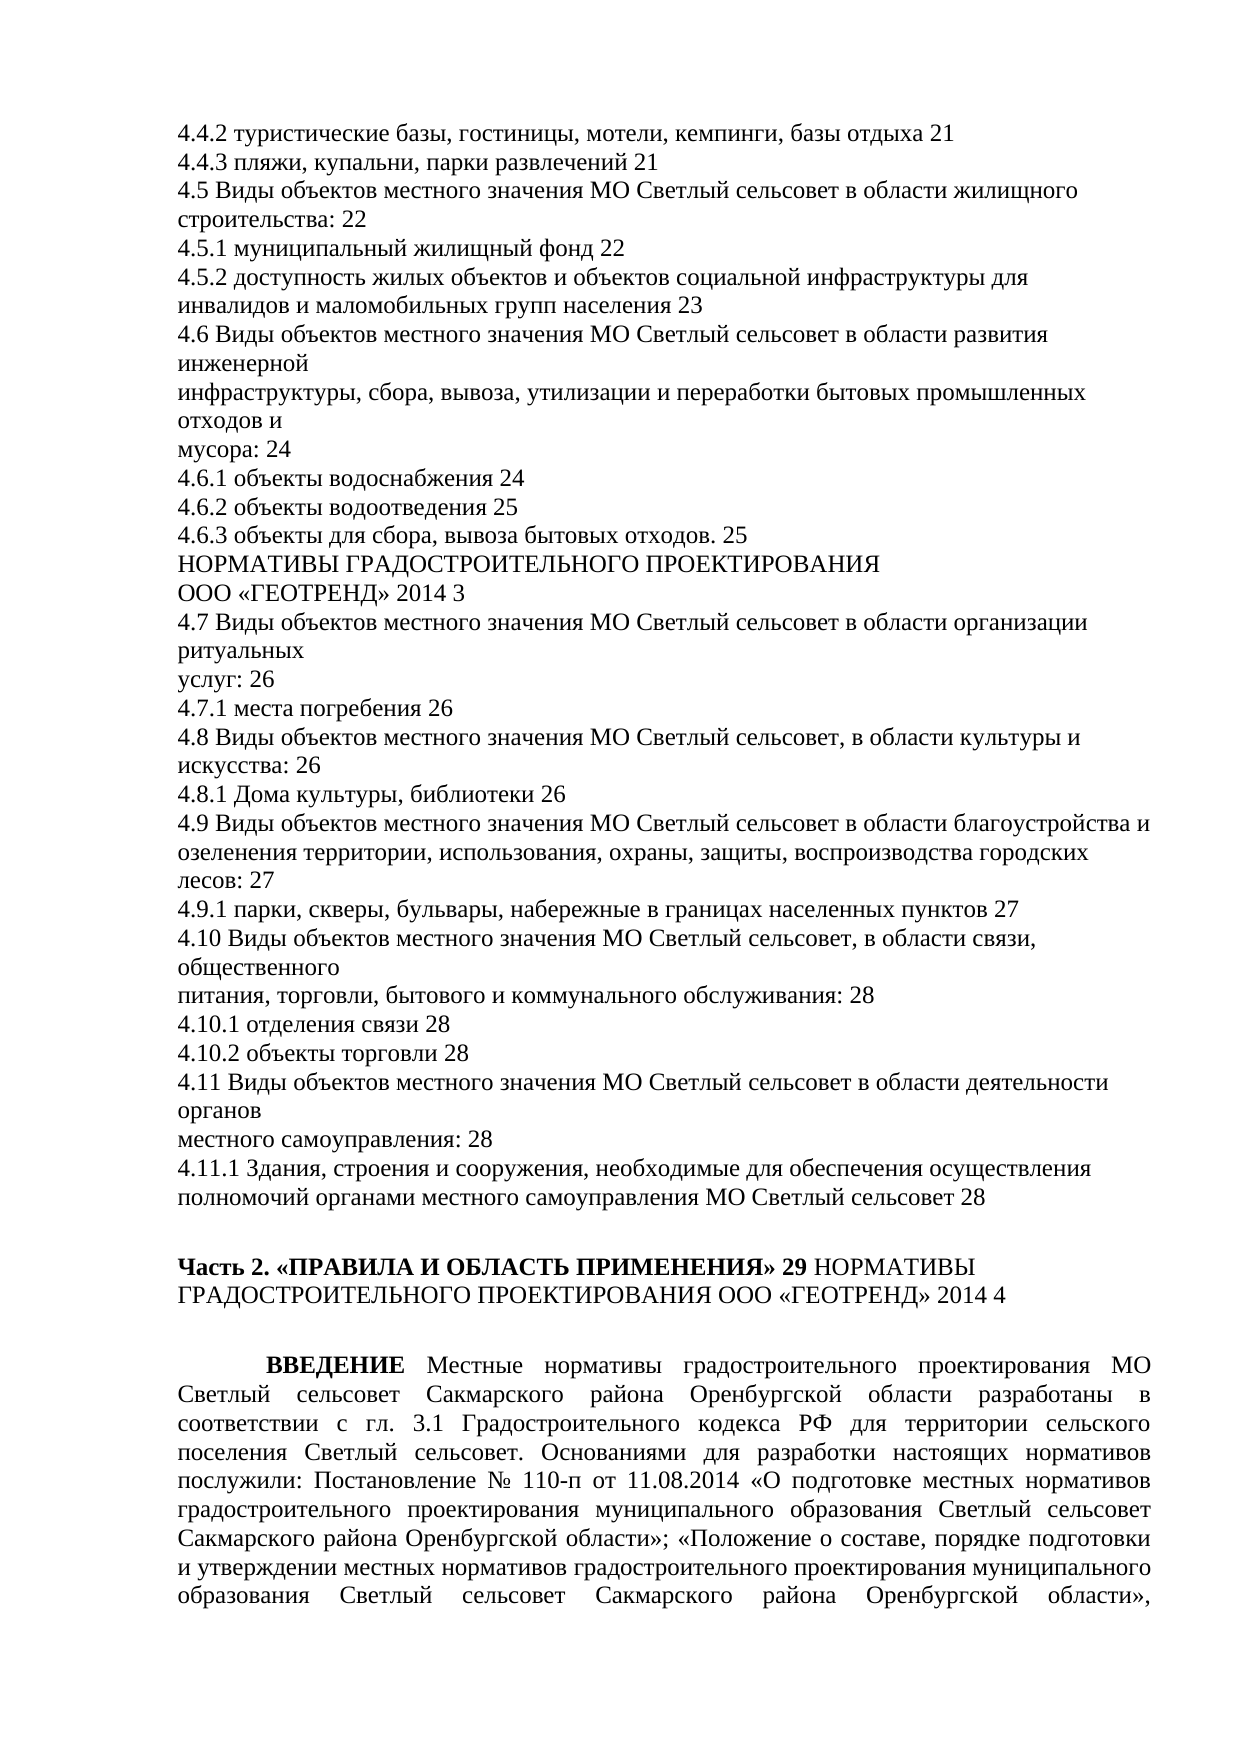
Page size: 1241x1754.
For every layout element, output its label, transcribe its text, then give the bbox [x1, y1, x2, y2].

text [177, 1351, 1152, 1609]
text Часть 2. «ПРАВИЛА И ОБЛАСТЬ ПРИМЕНЕНИЯ» 29 НОРМАТИВЫ ГРАДОСТРОИТЕЛЬНОГО ПРОЕКТИРОВАНИЯ ООО «ГЕОТРЕНД» 2014 4 [177, 1252, 1152, 1338]
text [177, 118, 1152, 1239]
